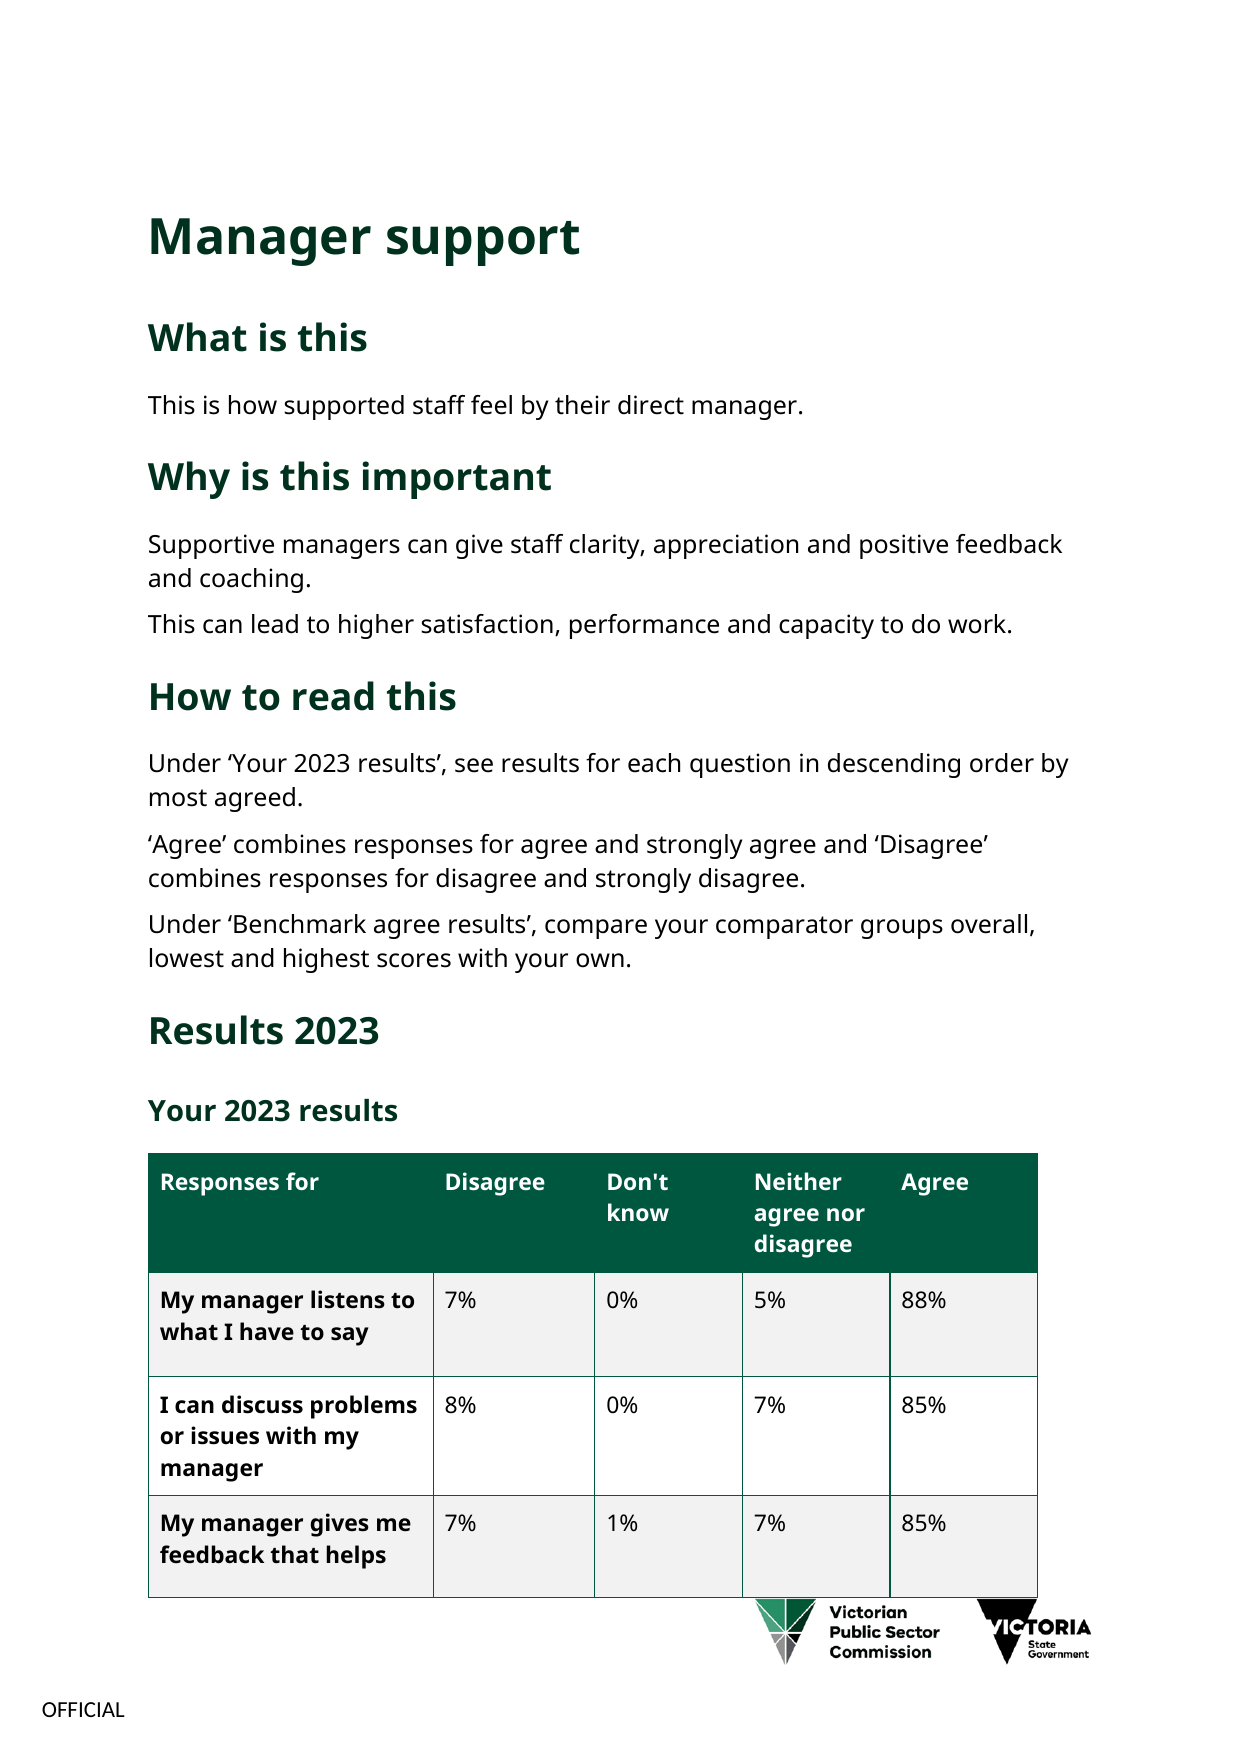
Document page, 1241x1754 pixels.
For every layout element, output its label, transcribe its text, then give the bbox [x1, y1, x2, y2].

subtitle Manager support [148, 201, 1092, 269]
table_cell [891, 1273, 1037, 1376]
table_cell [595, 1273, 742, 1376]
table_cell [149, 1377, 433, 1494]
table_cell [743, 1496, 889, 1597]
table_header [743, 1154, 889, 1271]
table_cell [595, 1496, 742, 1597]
text Supportive managers can give staff clarity, appreciation and positive feedback and coaching. [148, 526, 1092, 594]
subtitle Results 2023 [148, 1004, 1092, 1055]
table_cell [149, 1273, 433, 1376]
subtitle What is this [148, 311, 1092, 362]
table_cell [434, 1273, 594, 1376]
subtitle How to read this [148, 670, 1092, 721]
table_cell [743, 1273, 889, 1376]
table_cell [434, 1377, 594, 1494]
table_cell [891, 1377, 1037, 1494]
picture [754, 1598, 1093, 1666]
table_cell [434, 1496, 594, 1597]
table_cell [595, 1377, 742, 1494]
subtitle Why is this important [148, 451, 1092, 502]
subtitle Your 2023 results [148, 1091, 1092, 1130]
text ‘Agree’ combines responses for agree and strongly agree and ‘Disagree’ combines responses for disagree and strongly disagree. [148, 826, 1092, 894]
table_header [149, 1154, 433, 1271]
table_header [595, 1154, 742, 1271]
text Under ‘Benchmark agree results’, compare your comparator groups overall, lowest and highest scores with your own. [148, 907, 1092, 975]
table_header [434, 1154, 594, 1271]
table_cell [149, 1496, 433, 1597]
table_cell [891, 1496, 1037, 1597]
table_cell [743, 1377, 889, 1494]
text Under ‘Your 2023 results’, see results for each question in descending order by most agreed. [148, 746, 1092, 814]
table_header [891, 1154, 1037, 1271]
text This is how supported staff feel by their direct manager. [148, 387, 1092, 421]
text This can lead to higher satisfaction, performance and capacity to do work. [148, 607, 1092, 641]
